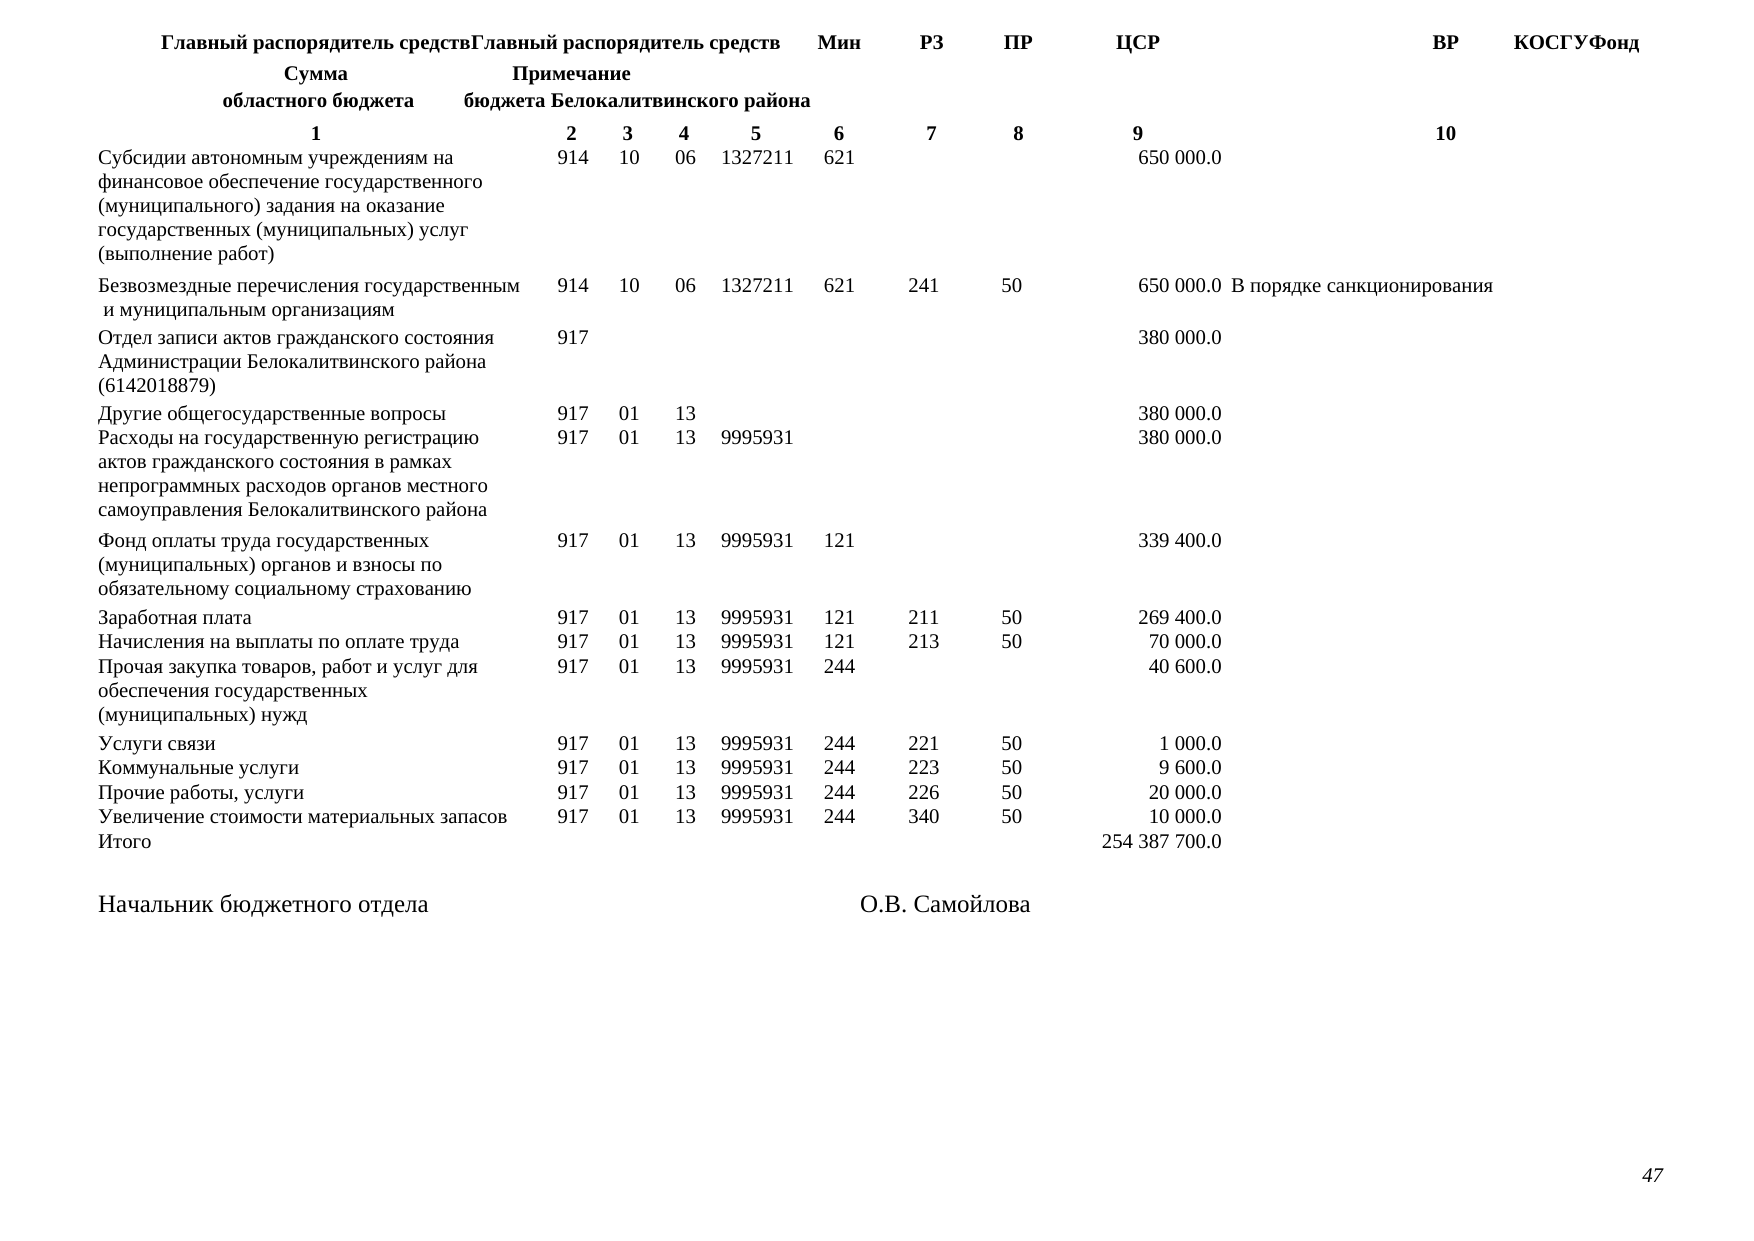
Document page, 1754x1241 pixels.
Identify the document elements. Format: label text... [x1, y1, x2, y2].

text областного бюджета бюджета Белокалитвинского района [88, 88, 1724, 112]
text Безвозмездные перечисления государственным 914 10 06 1327211 621 241 50 650 000.0 В порядке санкционирования [88, 273, 1724, 297]
text (6142018879) [88, 373, 1724, 397]
text самоуправления Белокалитвинского района [88, 497, 1724, 521]
text обязательному социальному страхованию [88, 576, 1724, 600]
text (муниципального) задания на оказание [88, 193, 1724, 217]
text обеспечения государственных [88, 678, 1724, 702]
text непрограммных расходов органов местного [88, 473, 1724, 497]
text Прочая закупка товаров, работ и услуг для 917 01 13 9995931 244 40 600.0 [88, 654, 1724, 678]
text Увеличение стоимости материальных запасов 917 01 13 9995931 244 340 50 10 000.0 [88, 804, 1724, 828]
text актов гражданского состояния в рамках [88, 449, 1724, 473]
text Заработная плата 917 01 13 9995931 121 211 50 269 400.0 [88, 605, 1724, 629]
text Субсидии автономным учреждениям на 914 10 06 1327211 621 650 000.0 [88, 145, 1724, 169]
text (выполнение работ) [88, 241, 1724, 265]
text Начисления на выплаты по оплате труда 917 01 13 9995931 121 213 50 70 000.0 [88, 629, 1724, 653]
text (муниципальных) органов и взносы по [88, 552, 1724, 576]
text Начальник бюджетного отдела О.В. Самойлова [88, 889, 1724, 918]
text Другие общегосударственные вопросы 917 01 13 380 000.0 [88, 401, 1724, 425]
text Главный распорядитель средств Главный распорядитель средств Мин РЗ ПР ЦСР ВР КОСГУ Фонд Сумма Примечание [88, 29, 1724, 88]
text Прочие работы, услуги 917 01 13 9995931 244 226 50 20 000.0 [88, 780, 1724, 804]
text Коммунальные услуги 917 01 13 9995931 244 223 50 9 600.0 [88, 755, 1724, 779]
text (муниципальных) нужд [88, 702, 1724, 726]
text финансовое обеспечение государственного [88, 169, 1724, 193]
text Администрации Белокалитвинского района [88, 349, 1724, 373]
text Расходы на государственную регистрацию 917 01 13 9995931 380 000.0 [88, 425, 1724, 449]
text государственных (муниципальных) услуг [88, 217, 1724, 241]
text 47 [88, 1163, 1724, 1187]
text и муниципальным организациям [88, 297, 1724, 321]
text Фонд оплаты труда государственных 917 01 13 9995931 121 339 400.0 [88, 528, 1724, 552]
text Услуги связи 917 01 13 9995931 244 221 50 1 000.0 [88, 731, 1724, 755]
text 1 2 3 4 5 6 7 8 9 10 [88, 120, 1724, 144]
text Итого 254 387 700.0 [88, 829, 1724, 853]
text Отдел записи актов гражданского состояния 917 380 000.0 [88, 324, 1724, 349]
